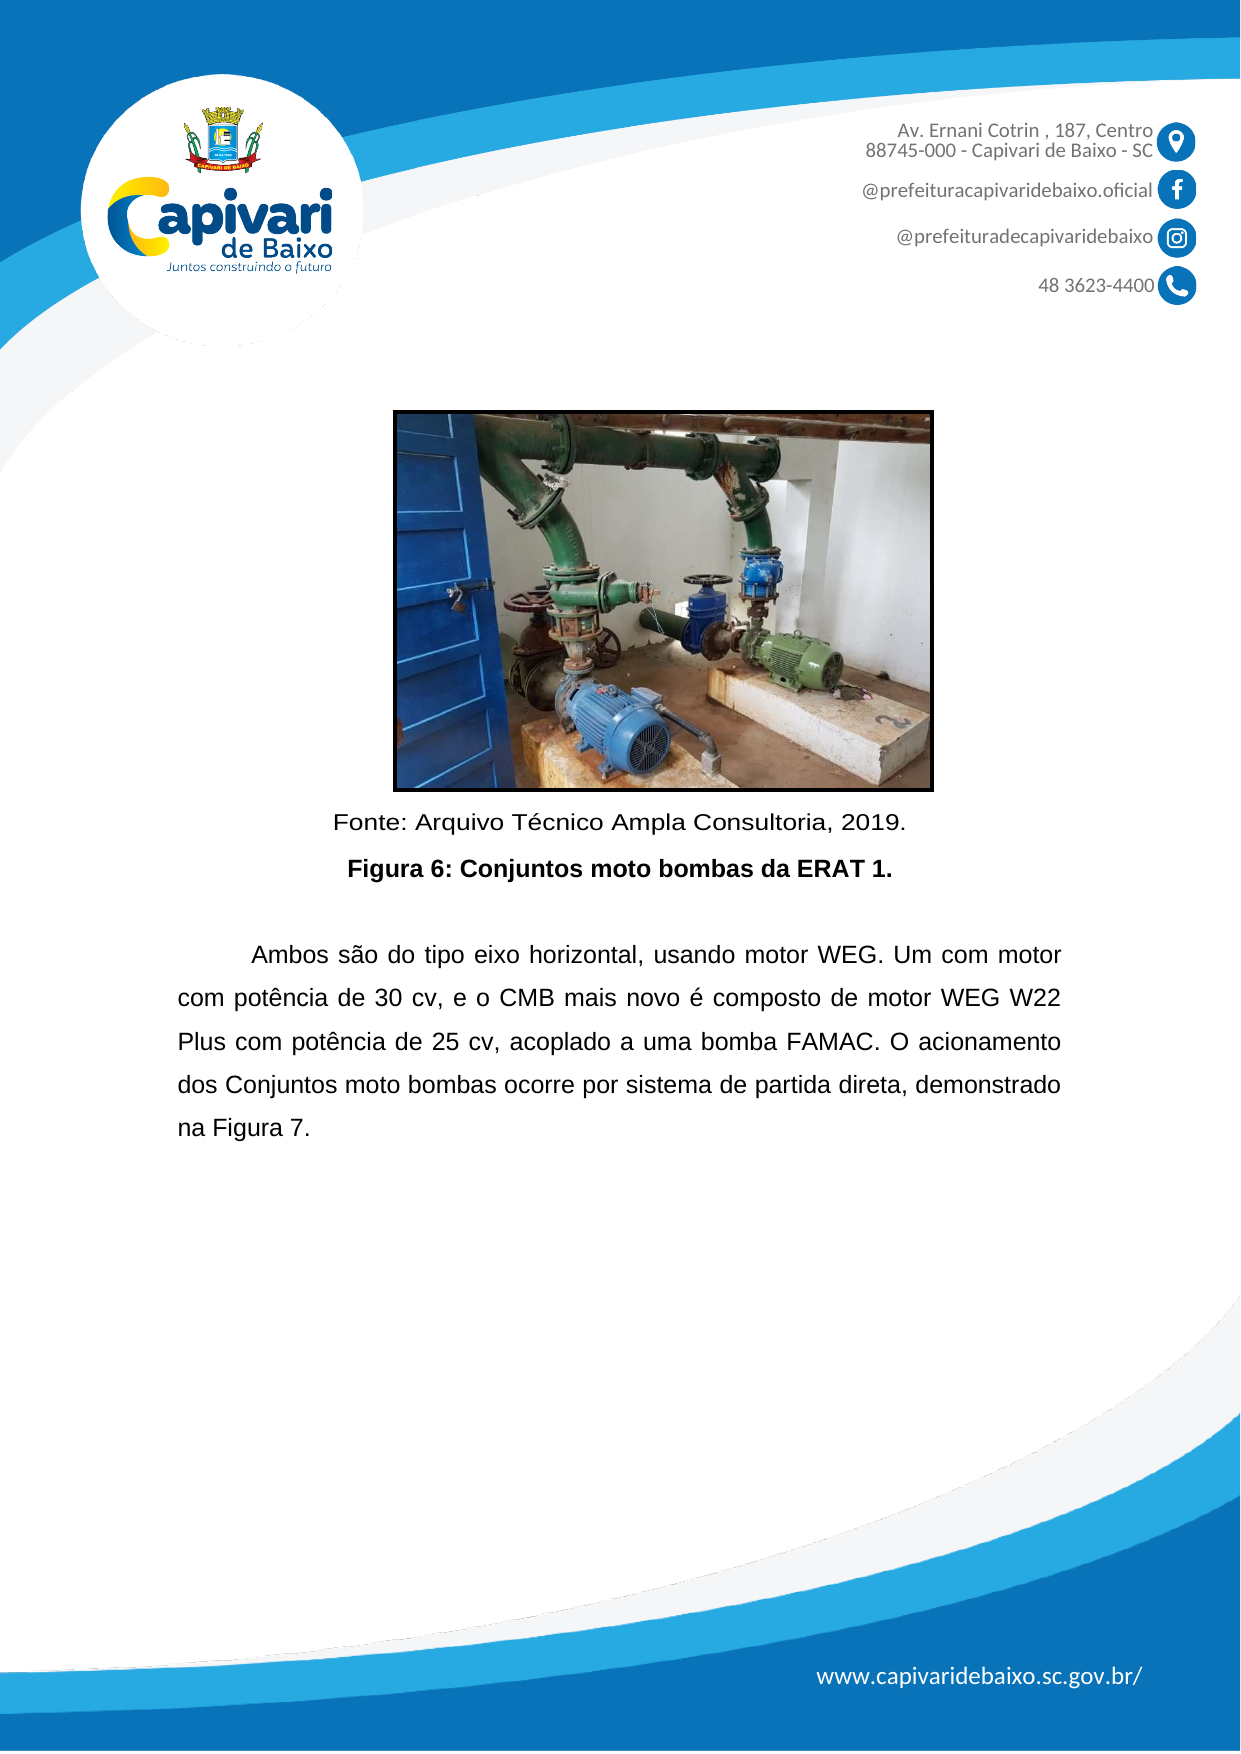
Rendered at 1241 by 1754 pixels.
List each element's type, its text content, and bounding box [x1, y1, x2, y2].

text Ambos são do tipo eixo horizontal, usando motor WEG. Um com motor com potência de 30 cv, e o CMB mais novo é composto de motor WEG W22 Plus com potência de 25 cv, acoplado a uma bomba FAMAC. O acionamento dos Conjuntos moto bombas ocorre por sistema de partida direta, demonstrado na Figura 7. [177, 940, 1063, 1142]
picture [0, 0, 1241, 588]
picture [0, 1162, 1241, 1751]
text Figura 6: Conjuntos moto bombas da ERAT 1. [177, 854, 1063, 883]
text Fonte: Arquivo Técnico Ampla Consultoria, 2019. [189, 809, 1050, 835]
picture [397, 414, 930, 788]
